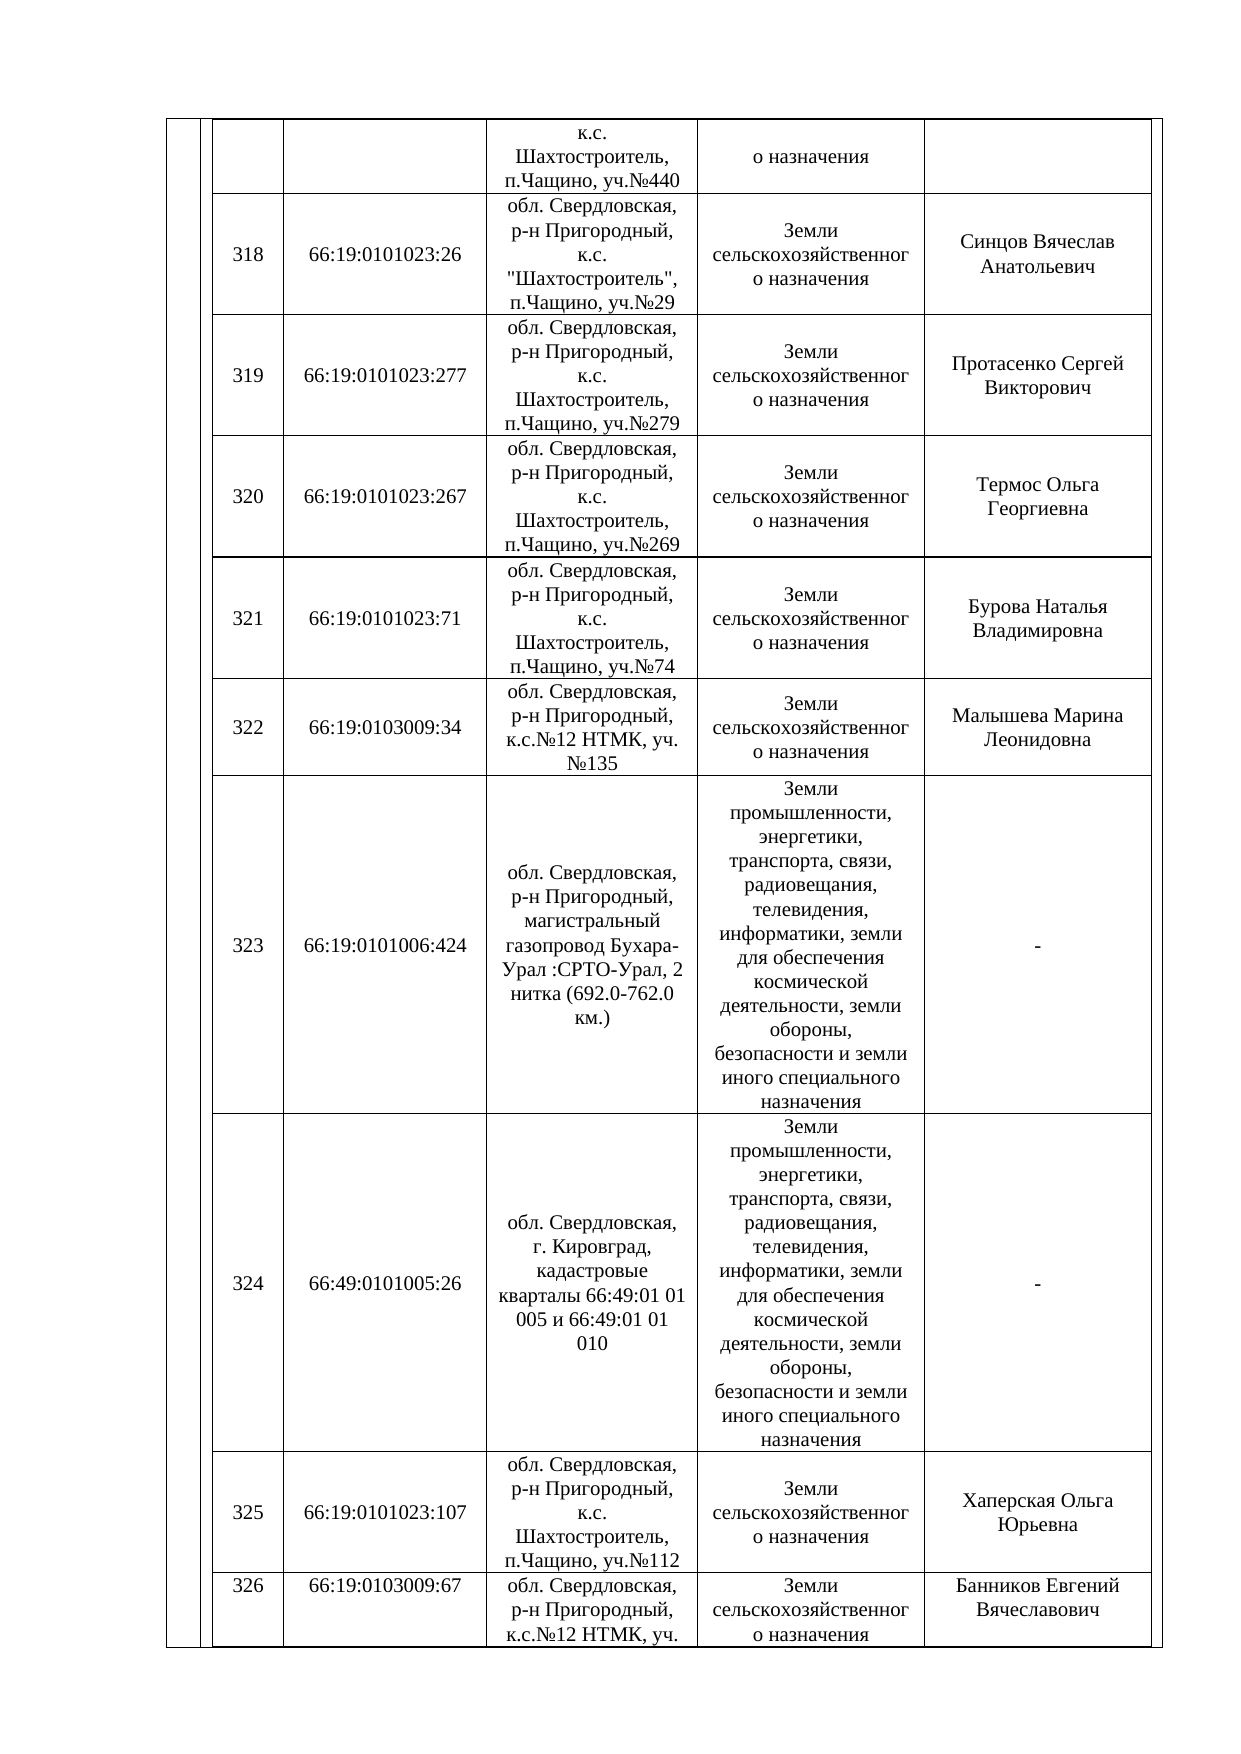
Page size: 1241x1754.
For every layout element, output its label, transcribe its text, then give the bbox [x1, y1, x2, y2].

table_cell 3 [167, 119, 200, 1647]
table_cell [925, 679, 1151, 775]
table_cell [284, 679, 486, 775]
table_cell [925, 315, 1151, 435]
table_cell [925, 1573, 1151, 1646]
table_cell [698, 1573, 924, 1646]
table_cell [698, 679, 924, 775]
table_cell [213, 120, 283, 193]
table_cell [698, 194, 924, 314]
table_cell [284, 1114, 486, 1451]
table_cell [487, 558, 697, 678]
table_cell [487, 1573, 697, 1646]
table_cell [925, 1452, 1151, 1572]
table_cell [284, 315, 486, 435]
table_cell [925, 558, 1151, 678]
table_cell [1152, 119, 1162, 1647]
table_cell [487, 120, 697, 193]
table_cell [698, 1114, 924, 1451]
table_cell [213, 558, 283, 678]
table_cell [698, 558, 924, 678]
table_cell [698, 436, 924, 556]
table_cell [284, 1573, 486, 1646]
table_cell [213, 679, 283, 775]
table_cell [487, 315, 697, 435]
table_cell [201, 119, 212, 1647]
table_cell [213, 1114, 283, 1451]
table_cell [925, 776, 1151, 1113]
table_cell [487, 1452, 697, 1572]
table_cell [284, 436, 486, 556]
table_cell [213, 315, 283, 435]
table_cell [284, 120, 486, 193]
table_cell [925, 436, 1151, 556]
table_cell [213, 436, 283, 556]
table_cell [487, 194, 697, 314]
table_cell [698, 120, 924, 193]
table_cell [925, 194, 1151, 314]
table_cell [698, 315, 924, 435]
table_cell [213, 194, 283, 314]
table_cell [213, 1452, 283, 1572]
table_cell [284, 1452, 486, 1572]
table_cell [213, 776, 283, 1113]
table_cell [487, 1114, 697, 1451]
table_cell [698, 776, 924, 1113]
table_cell [213, 1573, 283, 1646]
table_cell [487, 436, 697, 556]
table_cell [487, 776, 697, 1113]
table_cell [284, 776, 486, 1113]
table_cell [487, 679, 697, 775]
table_cell [925, 120, 1151, 193]
table_cell [284, 558, 486, 678]
table_cell [698, 1452, 924, 1572]
table_cell [925, 1114, 1151, 1451]
table_cell [284, 194, 486, 314]
